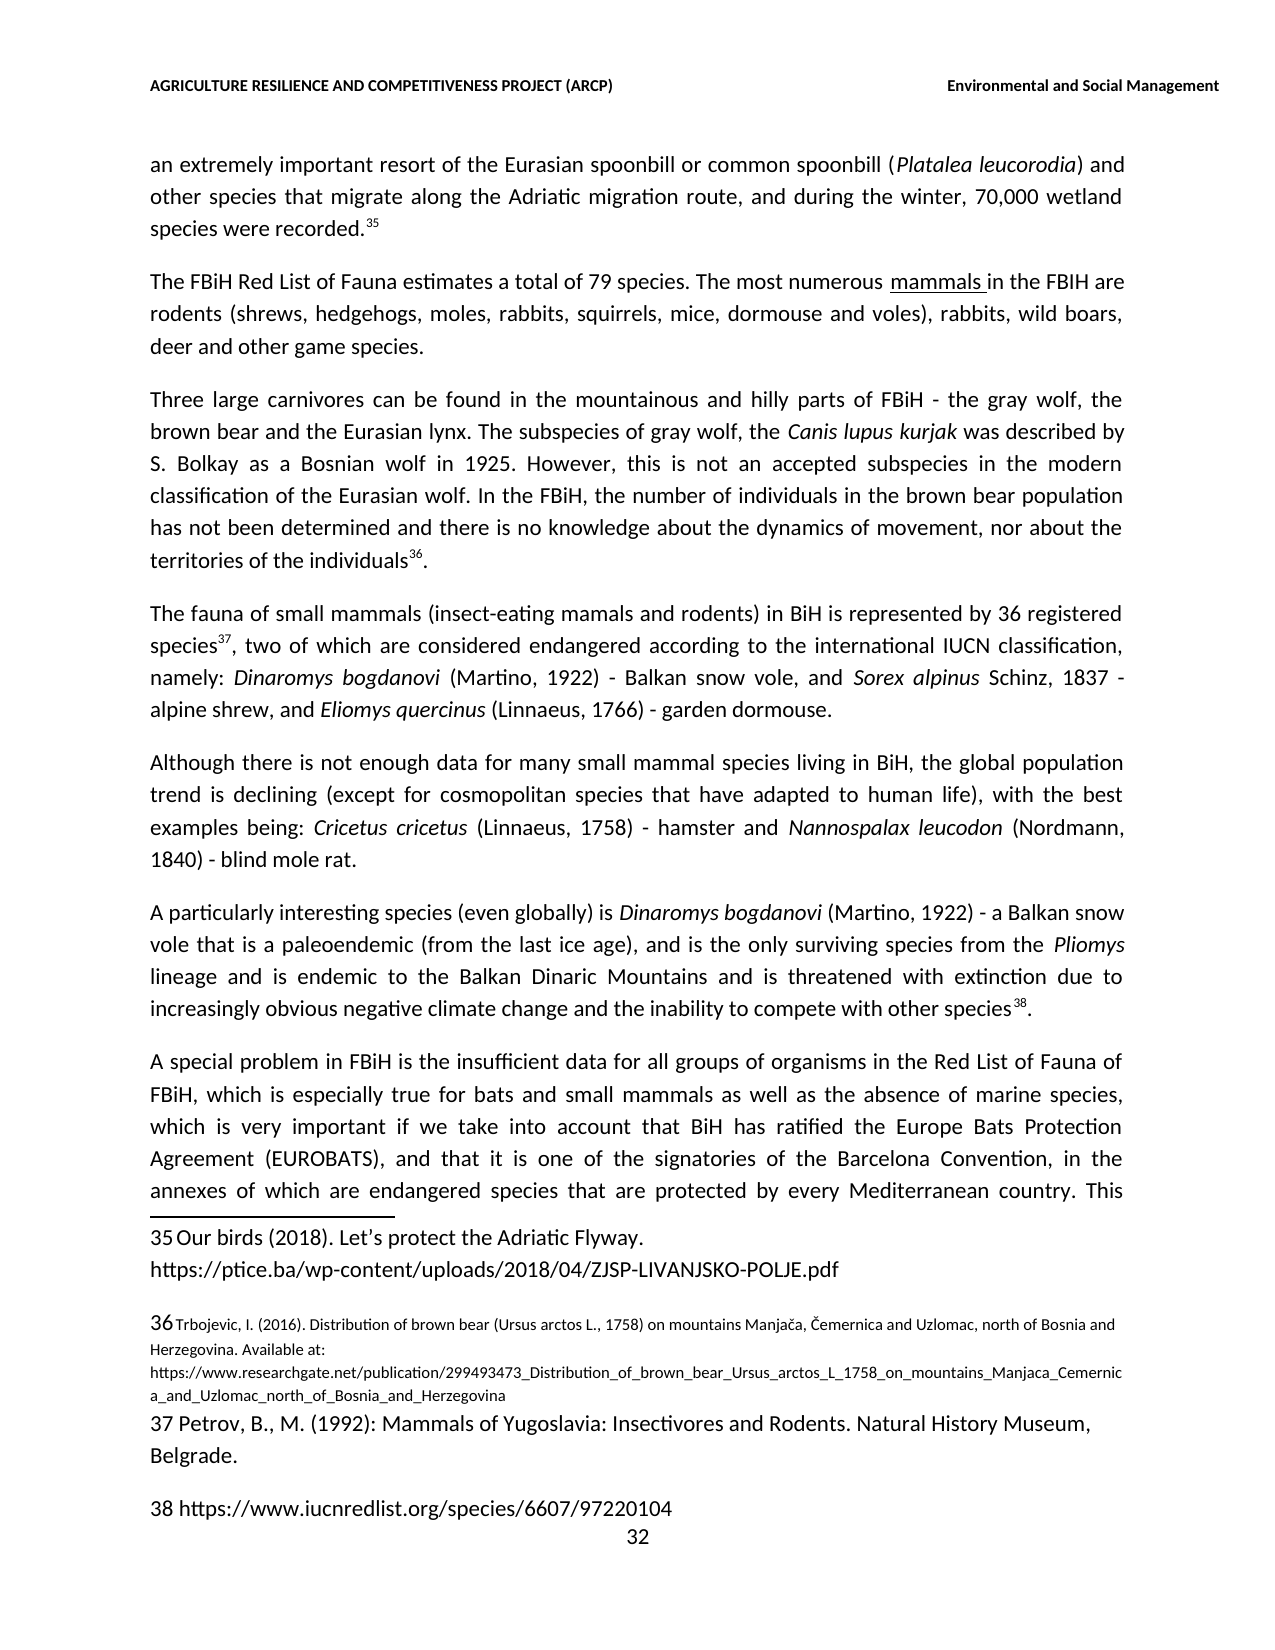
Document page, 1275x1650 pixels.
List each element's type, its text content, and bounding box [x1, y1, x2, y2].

text Three large carnivores can be found in the mountainous and hilly parts of FBiH - the gray wolf, the brown bear and the Eurasian lynx. The subspecies of gray wolf, the Canis lupus kurjak was described by S. Bolkay as a Bosnian wolf in 1925. However, this is not an accepted subspecies in the modern classification of the Eurasian wolf. In the FBiH, the number of individuals in the brown bear population has not been determined and there is no knowledge about the dynamics of movement, nor about the territories of the individuals. [150, 385, 1125, 574]
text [150, 1047, 1125, 1204]
text A particularly interesting species (even globally) is Dinaromys bogdanovi (Martino, 1922) - a Balkan snow vole that is a paleoendemic (from the last ice age), and is the only surviving species from the Pliomys lineage and is endemic to the Balkan Dinaric Mountains and is threatened with extinction due to increasingly obvious negative climate change and the inability to compete with other species. [150, 898, 1125, 1022]
text The FBiH Red List of Fauna estimates a total of 79 species. The most numerous mammals in the FBIH are rodents (shrews, hedgehogs, moles, rabbits, squirrels, mice, dormouse and voles), rabbits, wild boars, deer and other game species. [150, 267, 1125, 360]
text The fauna of small mammals (insect-eating mamals and rodents) in BiH is represented by 36 registered species, two of which are considered endangered according to the international IUCN classification, namely: Dinaromys bogdanovi (Martino, 1922) - Balkan snow vole, and Sorex alpinus Schinz, 1837 - alpine shrew, and Eliomys quercinus (Linnaeus, 1766) - garden dormouse. [150, 599, 1125, 723]
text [150, 150, 1125, 242]
text Although there is not enough data for many small mammal species living in BiH, the global population trend is declining (except for cosmopolitan species that have adapted to human life), with the best examples being: Cricetus cricetus (Linnaeus, 1758) - hamster and Nannospalax leucodon (Nordmann, 1840) - blind mole rat. [150, 748, 1125, 873]
